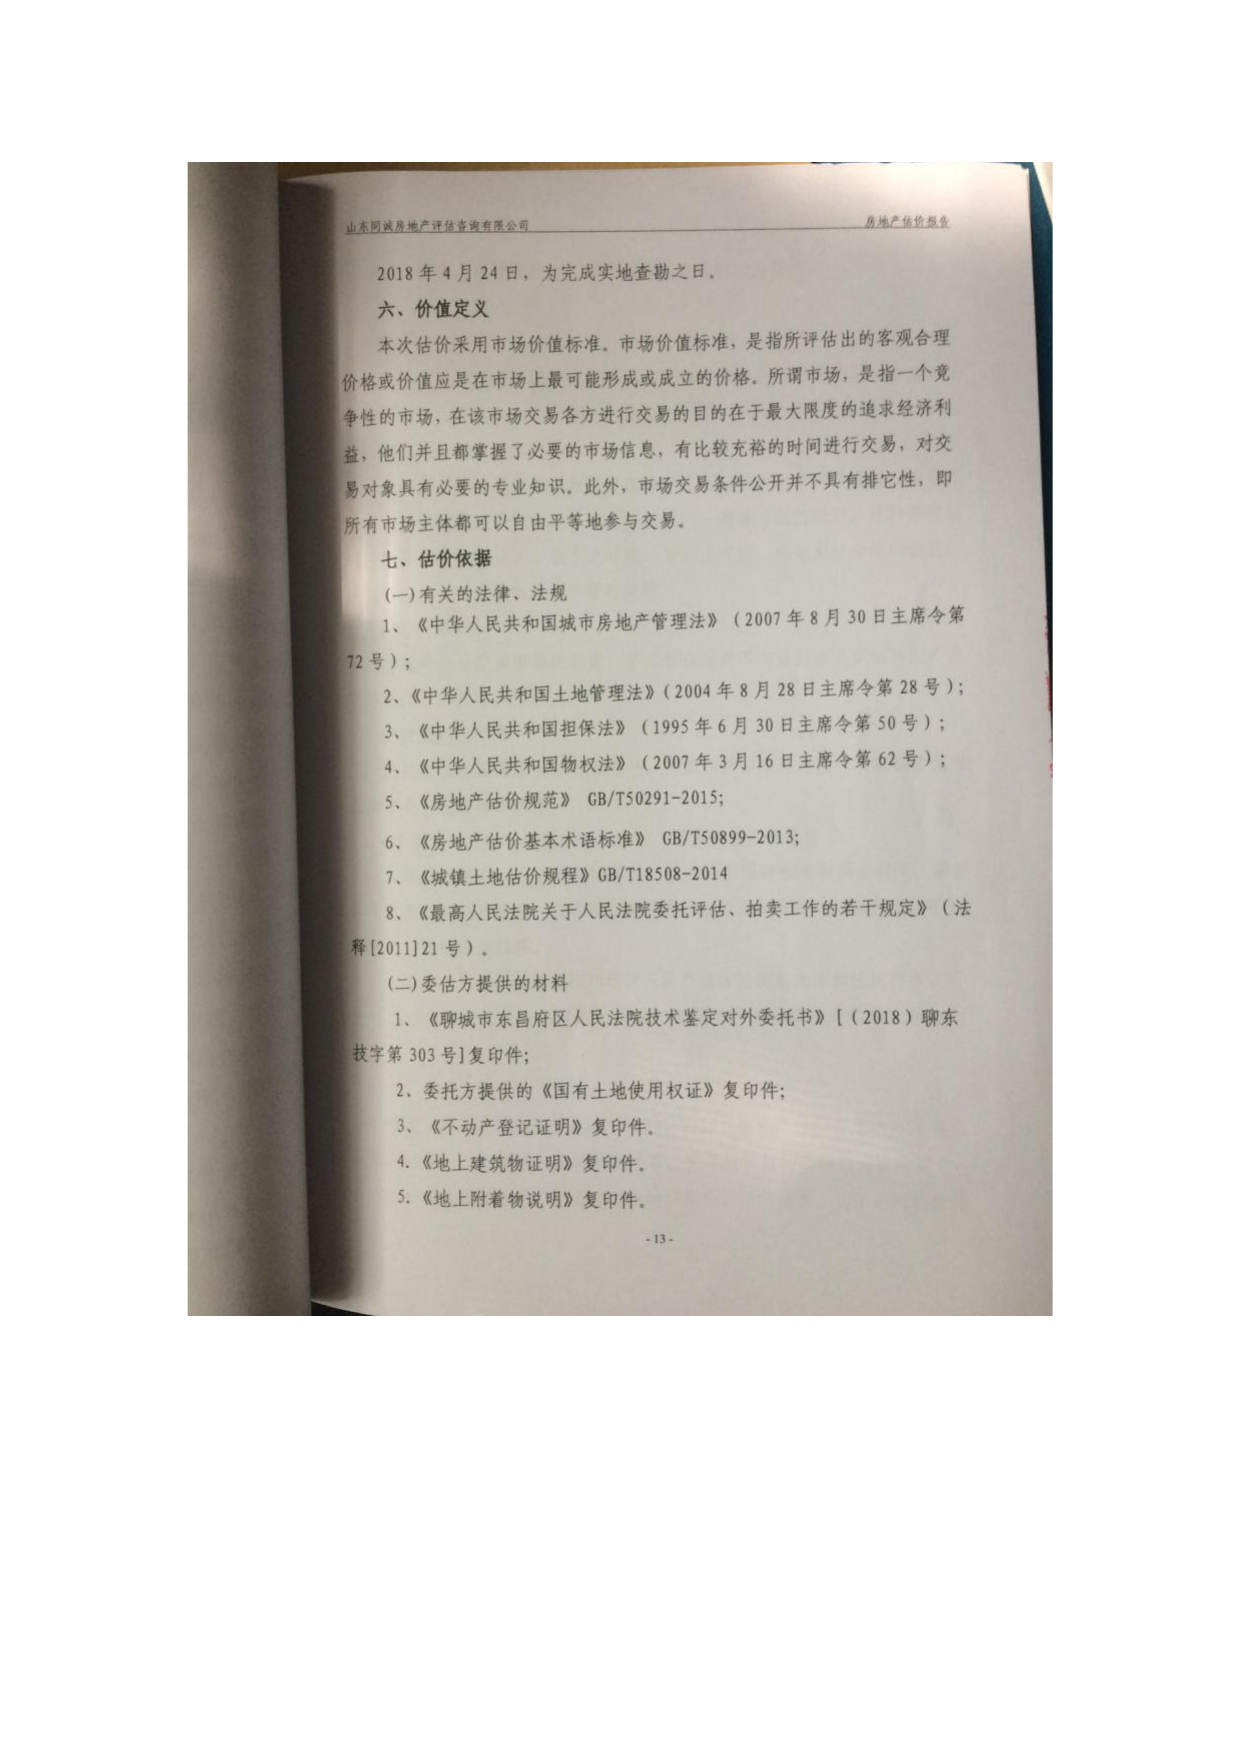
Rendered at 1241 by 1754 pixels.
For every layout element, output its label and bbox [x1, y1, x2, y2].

picture [187, 162, 1053, 1316]
